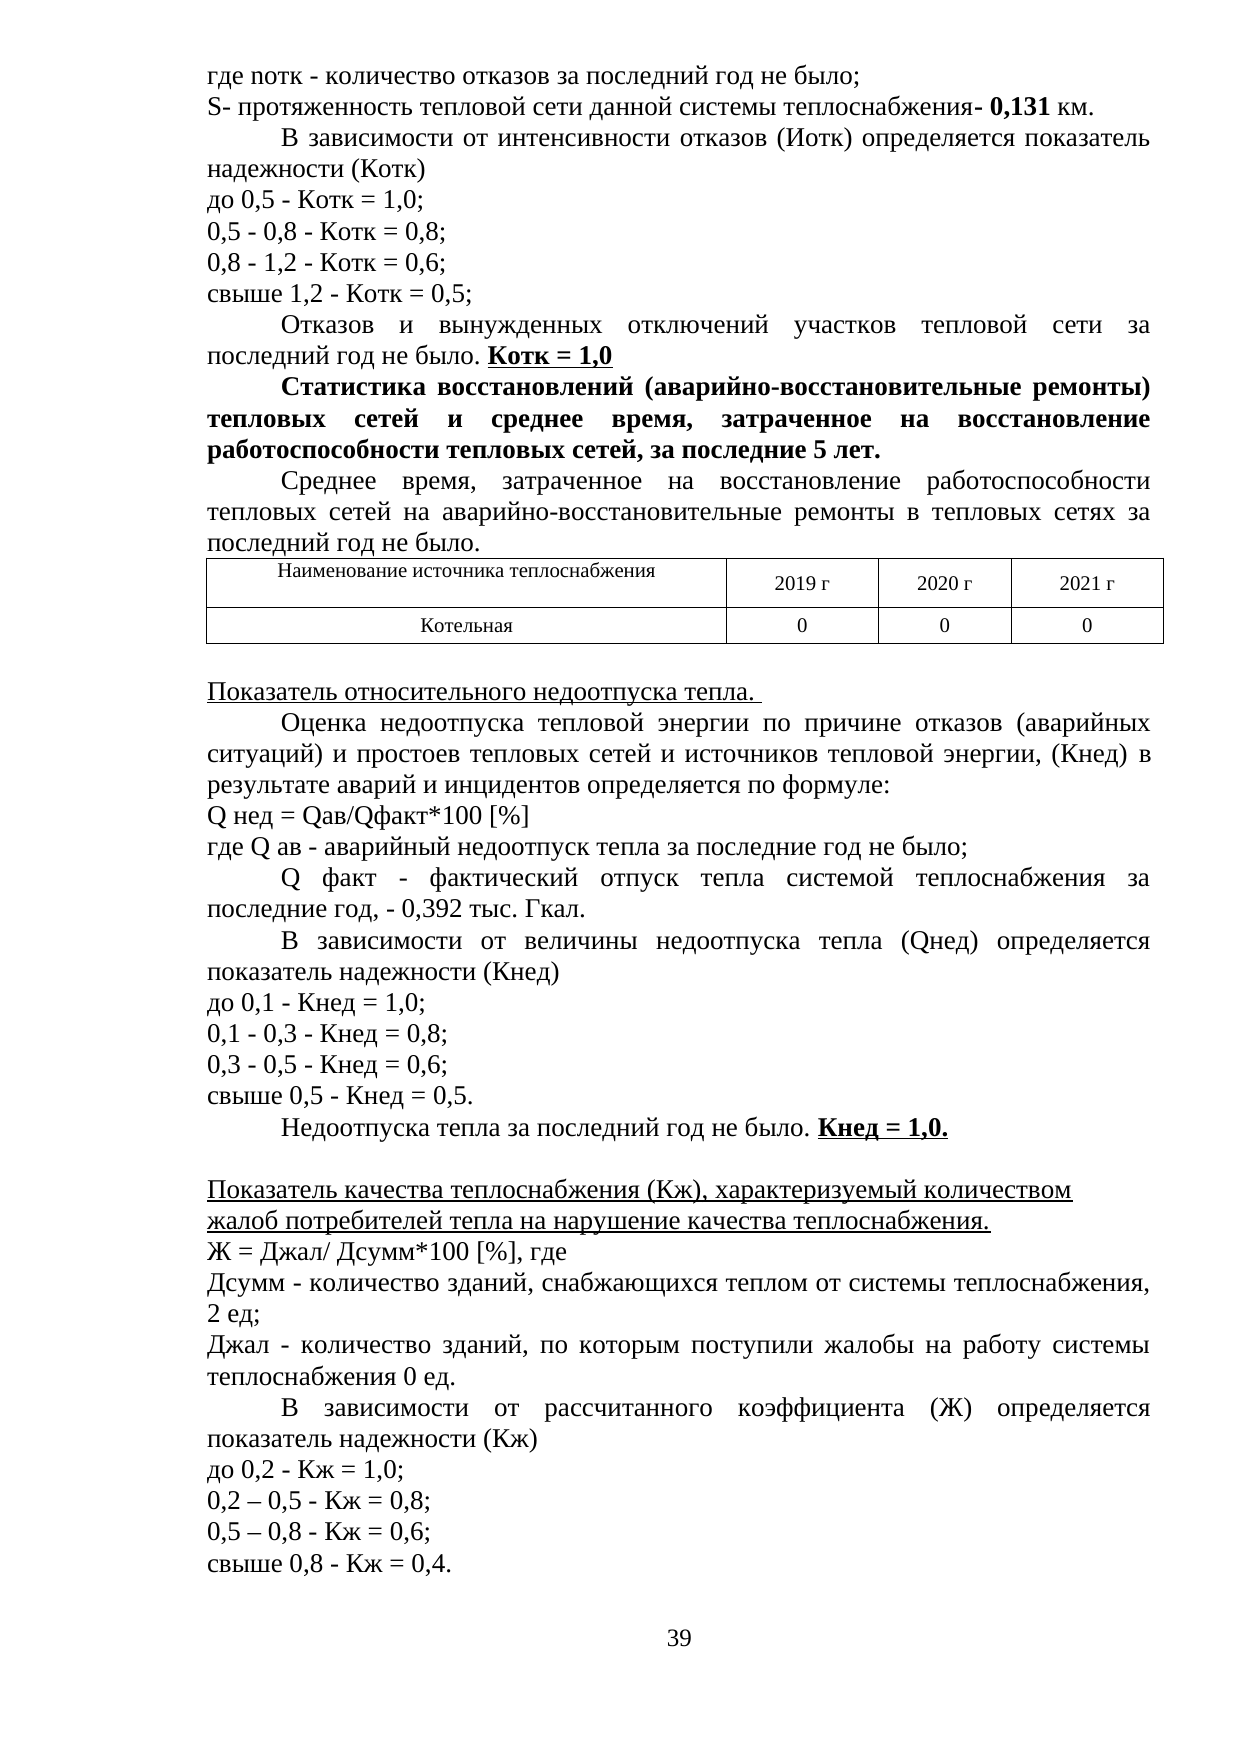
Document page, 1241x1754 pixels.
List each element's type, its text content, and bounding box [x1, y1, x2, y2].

text до 0,2 - Кж = 1,0; [207, 1453, 1152, 1484]
text В зависимости от рассчитанного коэффициента (Ж) определяется показатель надежности (Кж) [207, 1391, 1152, 1453]
text Показатель относительного недоотпуска тепла. [207, 674, 1152, 706]
text свыше 0,5 - Кнед = 0,5. [207, 1079, 1152, 1111]
text Статистика восстановлений (аварийно-восстановительные ремонты) тепловых сетей и среднее время, затраченное на восстановление работоспособности тепловых сетей, за последние 5 лет. [207, 371, 1152, 464]
text до 0,5 - Котк = 1,0; [207, 184, 1152, 215]
text 0,5 - 0,8 - Котк = 0,8; [207, 215, 1152, 246]
text Недоотпуска тепла за последний год не было. Кнед = 1,0. [207, 1111, 1152, 1142]
text Среднее время, затраченное на восстановление работоспособности тепловых сетей на аварийно-восстановительные ремонты в тепловых сетях за последний год не было. [207, 464, 1152, 557]
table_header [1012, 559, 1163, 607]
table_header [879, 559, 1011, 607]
text свыше 1,2 - Котк = 0,5; [207, 277, 1152, 308]
text Отказов и вынужденных отключений участков тепловой сети за последний год не было. Котк = 1,0 [207, 308, 1152, 371]
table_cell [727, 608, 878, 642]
text Показатель качества теплоснабжения (Кж), характеризуемый количеством [207, 1173, 1152, 1204]
text где Q ав - аварийный недоотпуск тепла за последние год не было; [207, 830, 1152, 861]
text Джал - количество зданий, по которым поступили жалобы на работу системы теплоснабжения 0 ед. [207, 1329, 1152, 1391]
text Оценка недоотпуска тепловой энергии по причине отказов (аварийных ситуаций) и простоев тепловых сетей и источников тепловой энергии, (Кнед) в результате аварий и инцидентов определяется по формуле: [207, 706, 1152, 799]
text S- протяженность тепловой сети данной системы теплоснабжения- 0,131 км. [207, 90, 1152, 121]
text Ж = Джал/ Дсумм*100 [%], где [207, 1235, 1152, 1266]
text В зависимости от интенсивности отказов (Иотк) определяется показатель надежности (Котк) [207, 121, 1152, 184]
text В зависимости от величины недоотпуска тепла (Qнед) определяется показатель надежности (Кнед) [207, 924, 1152, 986]
text где nотк - количество отказов за последний год не было; [207, 59, 1152, 90]
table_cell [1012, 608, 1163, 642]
text 0,2 – 0,5 - Кж = 0,8; [207, 1484, 1152, 1516]
text свыше 0,8 - Кж = 0,4. [207, 1547, 1152, 1578]
text 0,1 - 0,3 - Кнед = 0,8; [207, 1017, 1152, 1048]
text жалоб потребителей тепла на нарушение качества теплоснабжения. [207, 1204, 1152, 1235]
text Q факт - фактический отпуск тепла системой теплоснабжения за последние год, - 0,392 тыс. Гкал. [207, 861, 1152, 924]
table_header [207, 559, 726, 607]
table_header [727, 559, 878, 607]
text Дсумм - количество зданий, снабжающихся теплом от системы теплоснабжения, 2 ед; [207, 1266, 1152, 1329]
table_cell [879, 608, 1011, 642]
text 0,5 – 0,8 - Кж = 0,6; [207, 1516, 1152, 1547]
text Q нед = Qав/Qфакт*100 [%] [207, 799, 1152, 830]
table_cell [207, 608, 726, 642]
text 0,3 - 0,5 - Кнед = 0,6; [207, 1048, 1152, 1079]
text до 0,1 - Кнед = 1,0; [207, 986, 1152, 1017]
text 0,8 - 1,2 - Котк = 0,6; [207, 246, 1152, 277]
